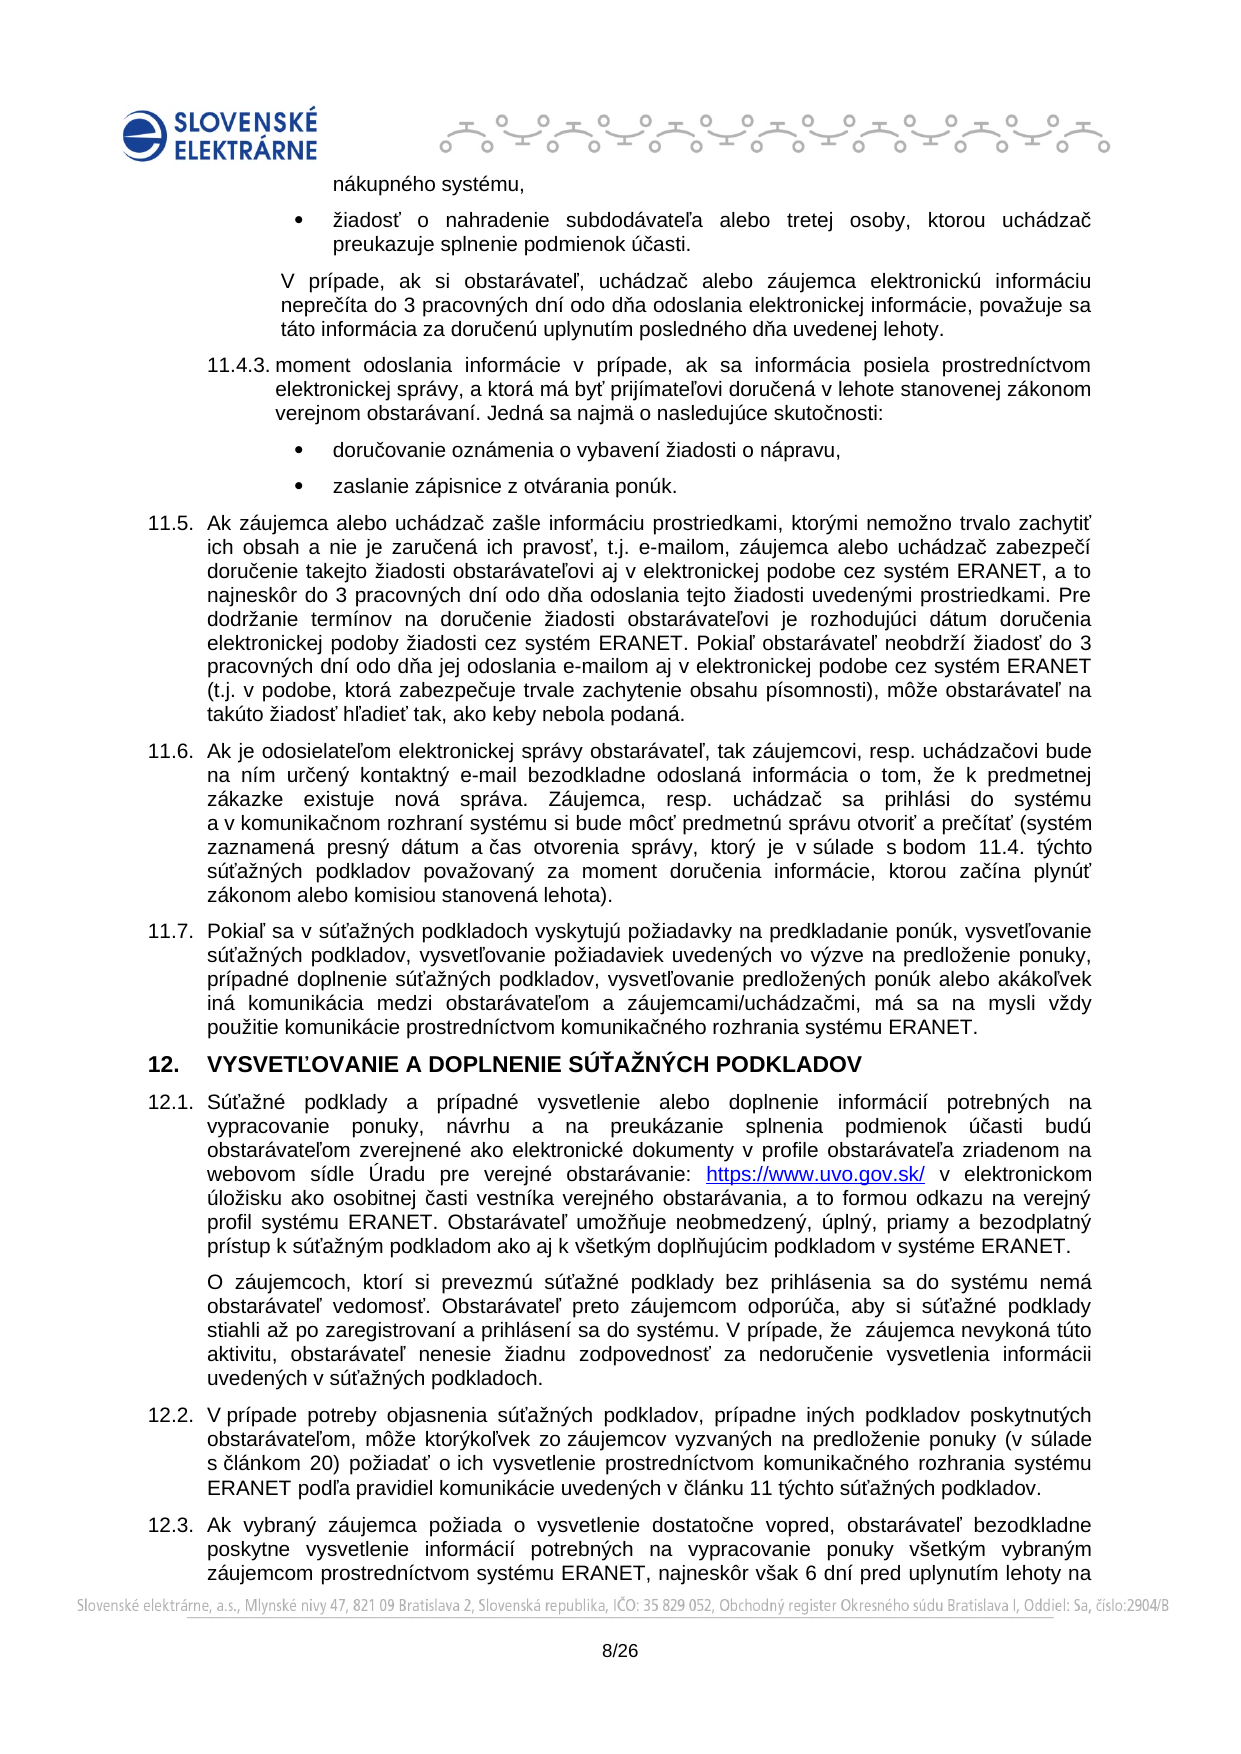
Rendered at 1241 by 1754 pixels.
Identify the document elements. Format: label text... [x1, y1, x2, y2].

list žiadosť o nahradenie subdodávateľa alebo tretej osoby, ktorou uchádzač preukazuje splnenie podmienok účasti. [295, 208, 1092, 256]
list informácia o vylúčení, výbere záujemcov alebo nezaradení do dynamického nákupného systému, [295, 165, 1092, 196]
list Súťažné podklady a prípadné vysvetlenie alebo doplnenie informácií potrebných na vypracovanie ponuky, návrhu a na preukázanie splnenia podmienok účasti budú obstarávateľom zverejnené ako elektronické dokumenty v profile obstarávateľa zriadenom na webovom sídle Úradu pre verejné obstarávanie: https://www.uvo.gov.sk/ v elektronickom úložisku ako osobitnej časti vestníka verejného obstarávania, a to formou odkazu na verejný profil systému ERANET. Obstarávateľ umožňuje neobmedzený, úplný, priamy a bezodplatný prístup k súťažným podkladom ako aj k všetkým doplňujúcim podkladom v systéme ERANET. [148, 1090, 1092, 1258]
list Pokiaľ sa v súťažných podkladoch vyskytujú požiadavky na predkladanie ponúk, vysvetľovanie súťažných podkladov, vysvetľovanie požiadaviek uvedených vo výzve na predloženie ponuky, prípadné doplnenie súťažných podkladov, vysvetľovanie predložených ponúk alebo akákoľvek iná komunikácia medzi obstarávateľom a záujemcami/uchádzačmi, má sa na mysli vždy použitie komunikácie prostredníctvom komunikačného rozhrania systému ERANET. [148, 919, 1092, 1039]
list Ak záujemca alebo uchádzač zašle informáciu prostriedkami, ktorými nemožno trvalo zachytiť ich obsah a nie je zaručená ich pravosť, t.j. e-mailom, záujemca alebo uchádzač zabezpečí doručenie takejto žiadosti obstarávateľovi aj v elektronickej podobe cez systém ERANET, a to najneskôr do 3 pracovných dní odo dňa odoslania tejto žiadosti uvedenými prostriedkami. Pre dodržanie termínov na doručenie žiadosti obstarávateľovi je rozhodujúci dátum doručenia elektronickej podoby žiadosti cez systém ERANET. Pokiaľ obstarávateľ neobdrží žiadosť do 3 pracovných dní odo dňa jej odoslania e-mailom aj v elektronickej podobe cez systém ERANET (t.j. v podobe, ktorá zabezpečuje trvale zachytenie obsahu písomnosti), môže obstarávateľ na takúto žiadosť hľadieť tak, ako keby nebola podaná. [148, 511, 1092, 726]
list zaslanie zápisnice z otvárania ponúk. [295, 474, 1092, 498]
picture [103, 92, 1159, 165]
list moment odoslania informácie v prípade, ak sa informácia posiela prostredníctvom elektronickej správy, a ktorá má byť prijímateľovi doručená v lehote stanovenej zákonom verejnom obstarávaní. Jedná sa najmä o nasledujúce skutočnosti: [207, 353, 1092, 425]
list doručovanie oznámenia o vybavení žiadosti o nápravu, [295, 437, 1092, 461]
text V prípade, ak si obstarávateľ, uchádzač alebo záujemca elektronickú informáciu neprečíta do 3 pracovných dní odo dňa odoslania elektronickej informácie, považuje sa táto informácia za doručenú uplynutím posledného dňa uvedenej lehoty. [281, 269, 1092, 341]
list O záujemcoch, ktorí si prevezmú súťažné podklady bez prihlásenia sa do systému nemá obstarávateľ vedomosť. Obstarávateľ preto záujemcom odporúča, aby si súťažné podklady stiahli až po zaregistrovaní a prihlásení sa do systému. V prípade, že záujemca nevykoná túto aktivitu, obstarávateľ nenesie žiadnu zodpovednosť za nedoručenie vysvetlenia informácii uvedených v súťažných podkladoch. [207, 1270, 1092, 1390]
picture [64, 1588, 1183, 1623]
list V prípade potreby objasnenia súťažných podkladov, prípadne iných podkladov poskytnutých obstarávateľom, môže ktorýkoľvek zo záujemcov vyzvaných na predloženie ponuky (v súlade s článkom 20) požiadať o ich vysvetlenie prostredníctvom komunikačného rozhrania systému ERANET podľa pravidiel komunikácie uvedených v článku 11 týchto súťažných podkladov. [148, 1402, 1092, 1501]
list Vysvetľovanie a doplnenie súťažných podkladov [148, 1051, 1092, 1077]
list Ak je odosielateľom elektronickej správy obstarávateľ, tak záujemcovi, resp. uchádzačovi bude na ním určený kontaktný e-mail bezodkladne odoslaná informácia o tom, že k predmetnej zákazke existuje nová správa. Záujemca, resp. uchádzač sa prihlási do systému a v komunikačnom rozhraní systému si bude môcť predmetnú správu otvoriť a prečítať (systém zaznamená presný dátum a čas otvorenia správy, ktorý je v súlade s bodom 11.4. týchto súťažných podkladov považovaný za moment doručenia informácie, ktorou začína plynúť zákonom alebo komisiou stanovená lehota). [148, 739, 1092, 906]
